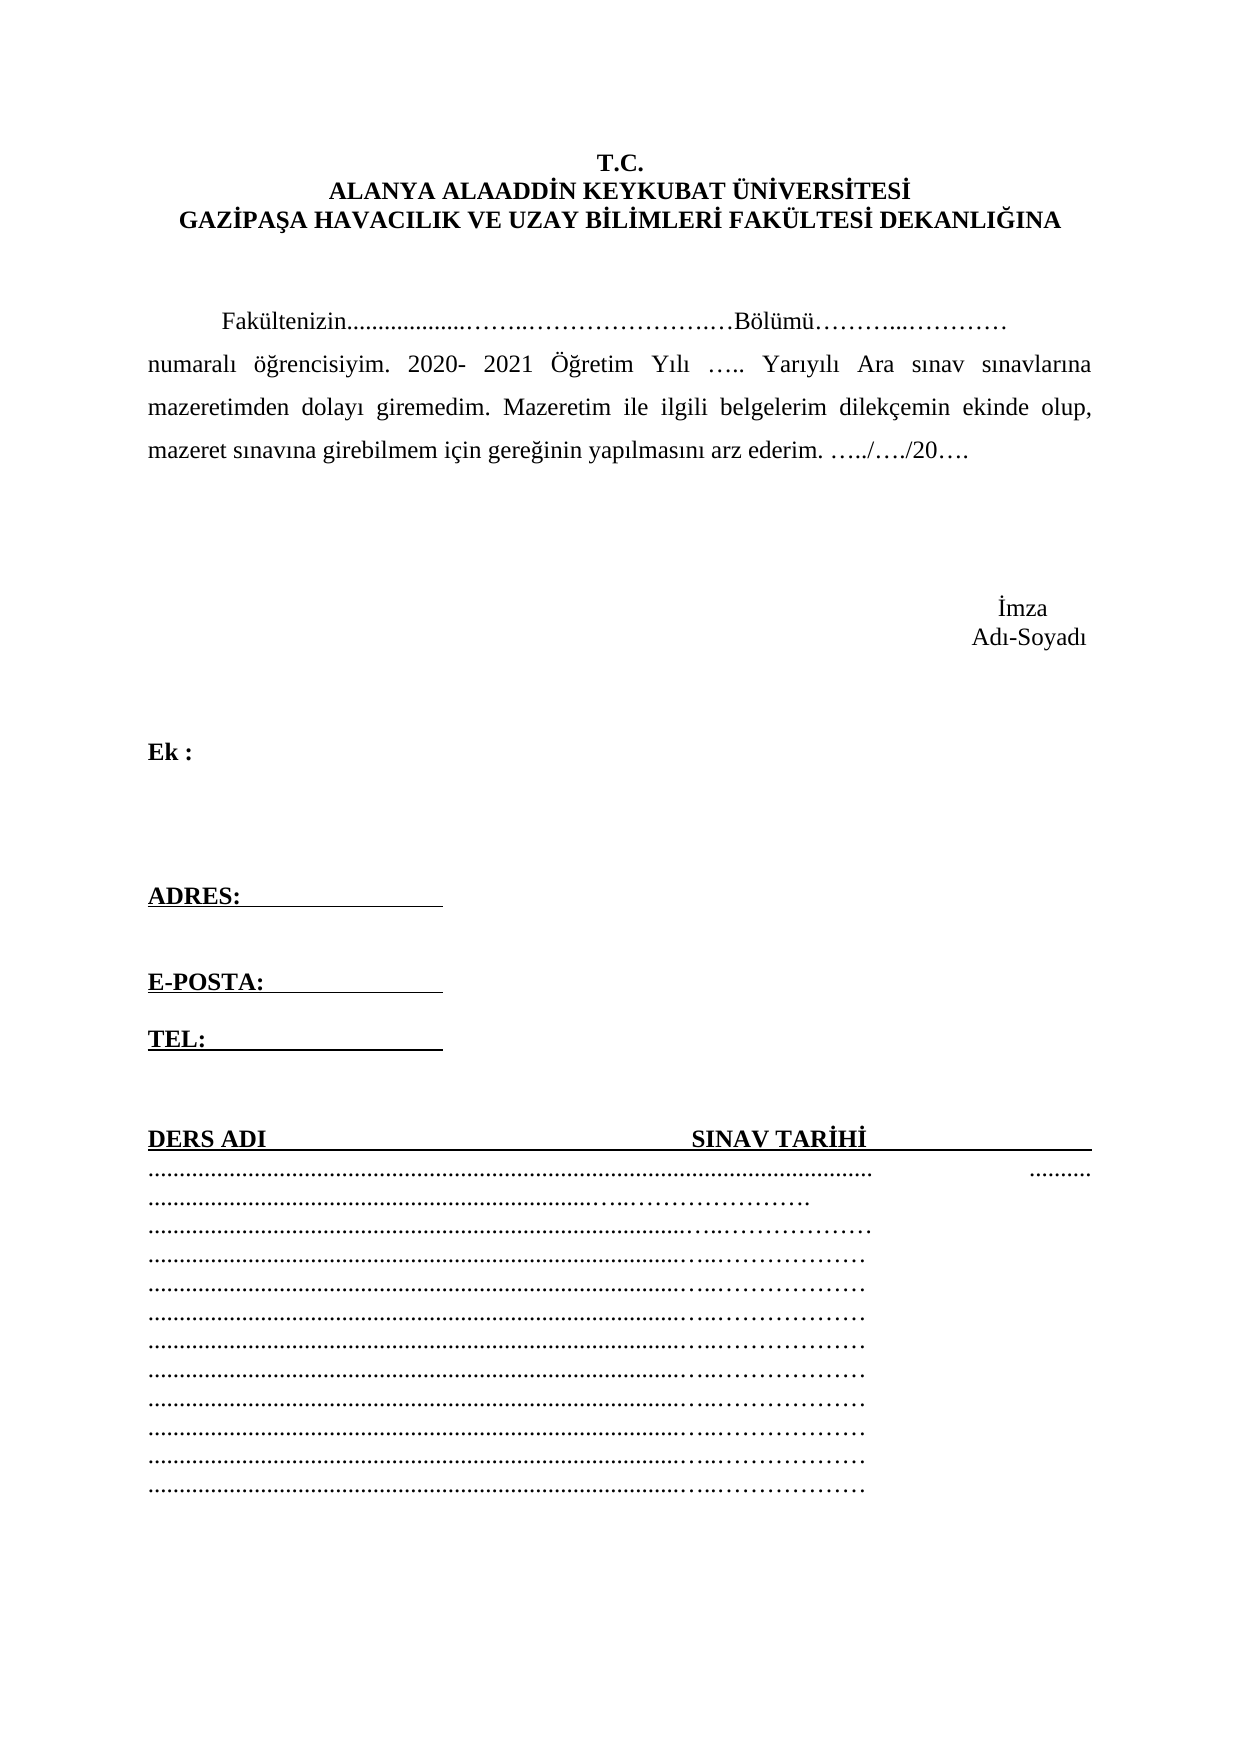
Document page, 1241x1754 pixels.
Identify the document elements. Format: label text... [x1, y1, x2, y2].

text .....................................................................................…..……………… [148, 1412, 1093, 1440]
text ADRES: [148, 881, 1093, 909]
text Adı-Soyadı [885, 622, 1093, 651]
text DERS ADI SINAV TARİHİ [148, 1124, 1093, 1153]
text .....................................................................................…..……………… [148, 1239, 1093, 1268]
text TEL: [148, 1024, 1093, 1053]
text .....................................................................................…..……………… [148, 1383, 1093, 1412]
text E-POSTA: [148, 967, 1093, 996]
text ALANYA ALAADDİN KEYKUBAT ÜNİVERSİTESİ [148, 176, 1093, 205]
text .....................................................................................…..……………… [148, 1268, 1093, 1297]
text .................................................................................................................... .................................................................................…..…………………. [148, 1153, 1093, 1210]
text .....................................................................................…..……………… [148, 1469, 1093, 1498]
text Fakültenizin...................……..………………….…Bölümü………...………… numaralı öğrencisiyim. 2020- 2021 Öğretim Yılı ….. Yarıyılı Ara sınav sınavlarına mazeretimden dolayı giremedim. Mazeretim ile ilgili belgelerim dilekçemin ekinde olup, mazeret sınavına girebilmem için gereğinin yapılmasını arz ederim. …../…./20…. [148, 306, 1093, 464]
text ......................................................................................…..……………… [148, 1210, 1093, 1239]
text T.C. [148, 148, 1093, 176]
text Ek : [148, 737, 1093, 766]
text GAZİPAŞA HAVACILIK VE UZAY BİLİMLERİ FAKÜLTESİ DEKANLIĞINA [148, 205, 1093, 234]
text İmza [148, 593, 1093, 622]
text .....................................................................................…..……………… [148, 1440, 1093, 1469]
text .....................................................................................…..……………… [148, 1325, 1093, 1354]
text .....................................................................................…..……………… [148, 1297, 1093, 1325]
text .....................................................................................…..……………… [148, 1354, 1093, 1383]
